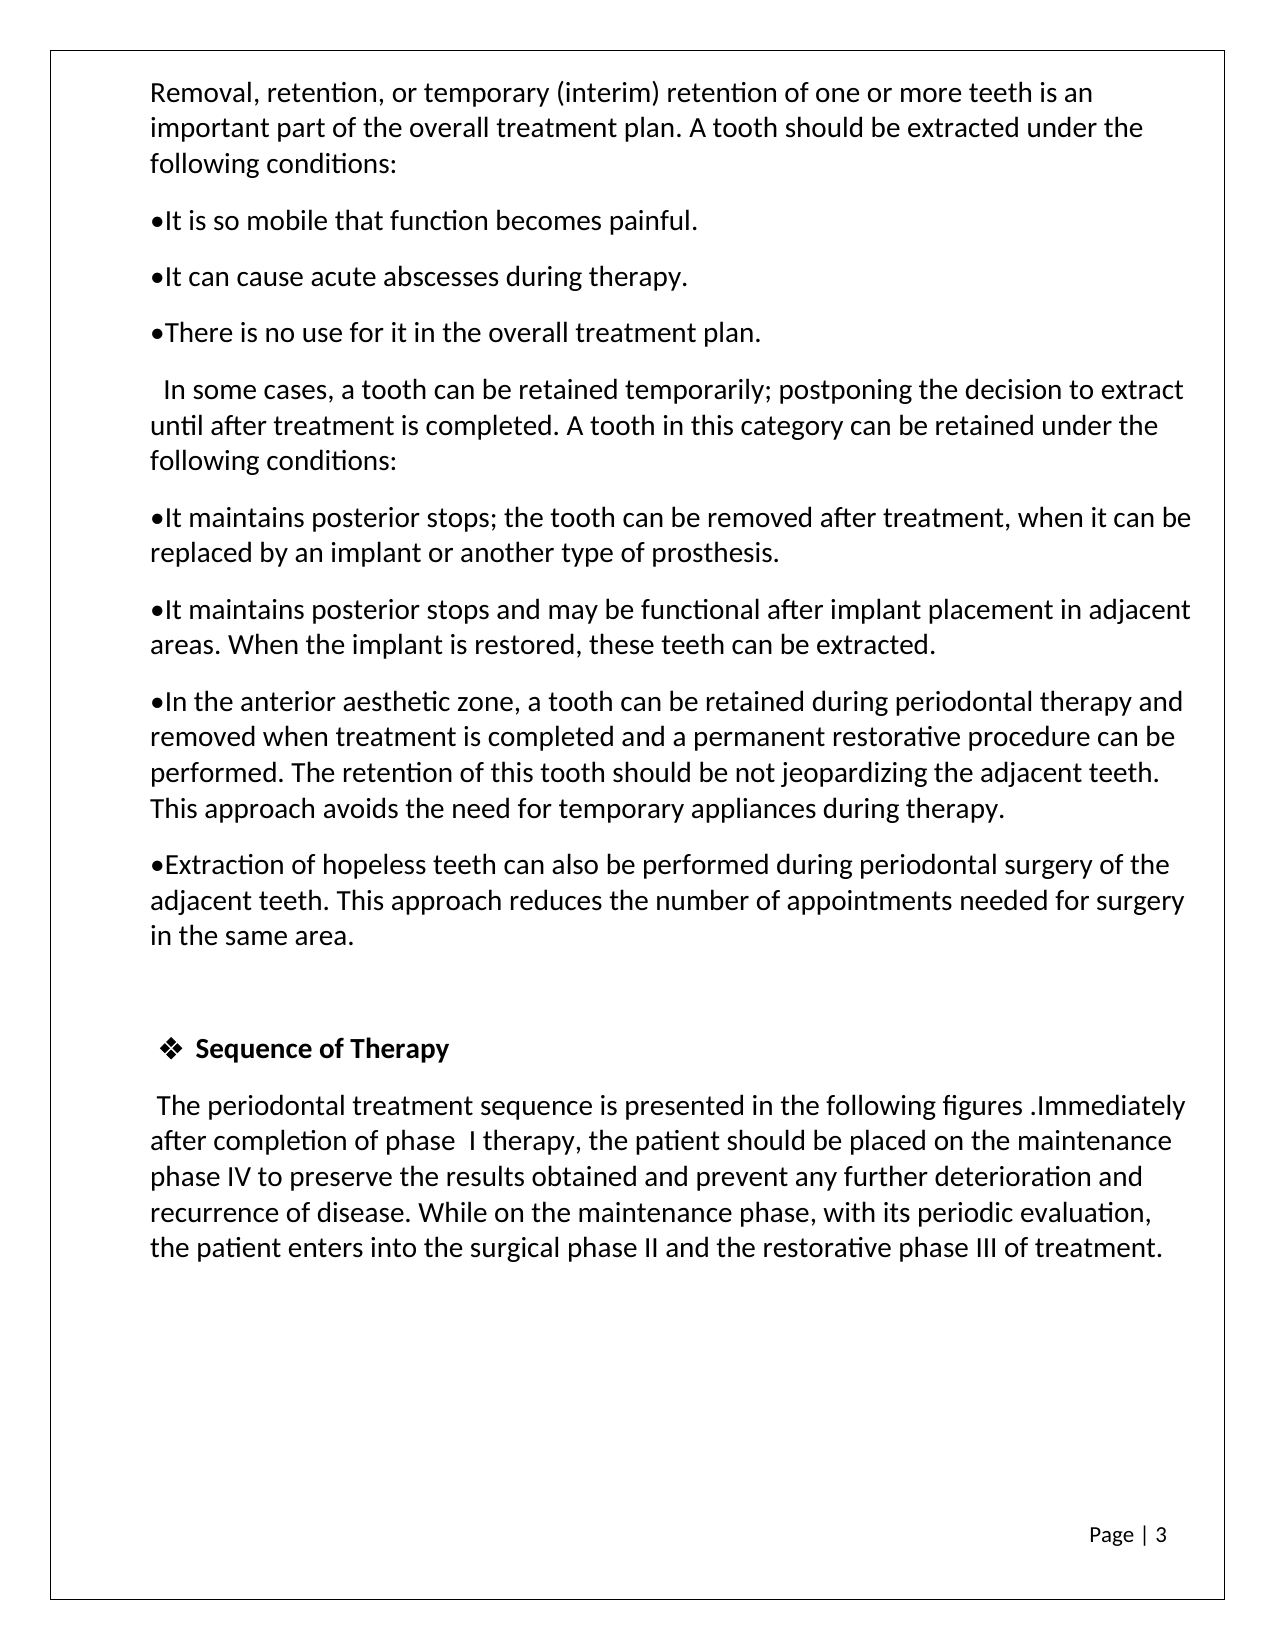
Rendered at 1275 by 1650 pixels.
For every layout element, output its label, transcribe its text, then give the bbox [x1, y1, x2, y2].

text Removal, retention, or temporary (interim) retention of one or more teeth is an important part of the overall treatment plan. A tooth should be extracted under the following conditions: [150, 74, 1198, 181]
list Sequence of Therapy [158, 1030, 1198, 1066]
text •It is so mobile that function becomes painful. [150, 202, 1198, 237]
text In some cases, a tooth can be retained temporarily; postponing the decision to extract until after treatment is completed. A tooth in this category can be retained under the following conditions: [150, 371, 1198, 478]
text •Extraction of hopeless teeth can also be performed during periodontal surgery of the adjacent teeth. This approach reduces the number of appointments needed for surgery in the same area. [150, 846, 1198, 953]
text •It maintains posterior stops; the tooth can be removed after treatment, when it can be replaced by an implant or another type of prosthesis. [150, 499, 1198, 570]
text •There is no use for it in the overall treatment plan. [150, 314, 1198, 350]
text The periodontal treatment sequence is presented in the following figures .Immediately after completion of phase I therapy, the patient should be placed on the maintenance phase IV to preserve the results obtained and prevent any further deterioration and recurrence of disease. While on the maintenance phase, with its periodic evaluation, the patient enters into the surgical phase II and the restorative phase III of treatment. [150, 1087, 1198, 1265]
text •It can cause acute abscesses during therapy. [150, 258, 1198, 294]
text •In the anterior aesthetic zone, a tooth can be retained during periodontal therapy and removed when treatment is completed and a permanent restorative procedure can be performed. The retention of this tooth should be not jeopardizing the adjacent teeth. This approach avoids the need for temporary appliances during therapy. [150, 683, 1198, 825]
text •It maintains posterior stops and may be functional after implant placement in adjacent areas. When the implant is restored, these teeth can be extracted. [150, 591, 1198, 662]
